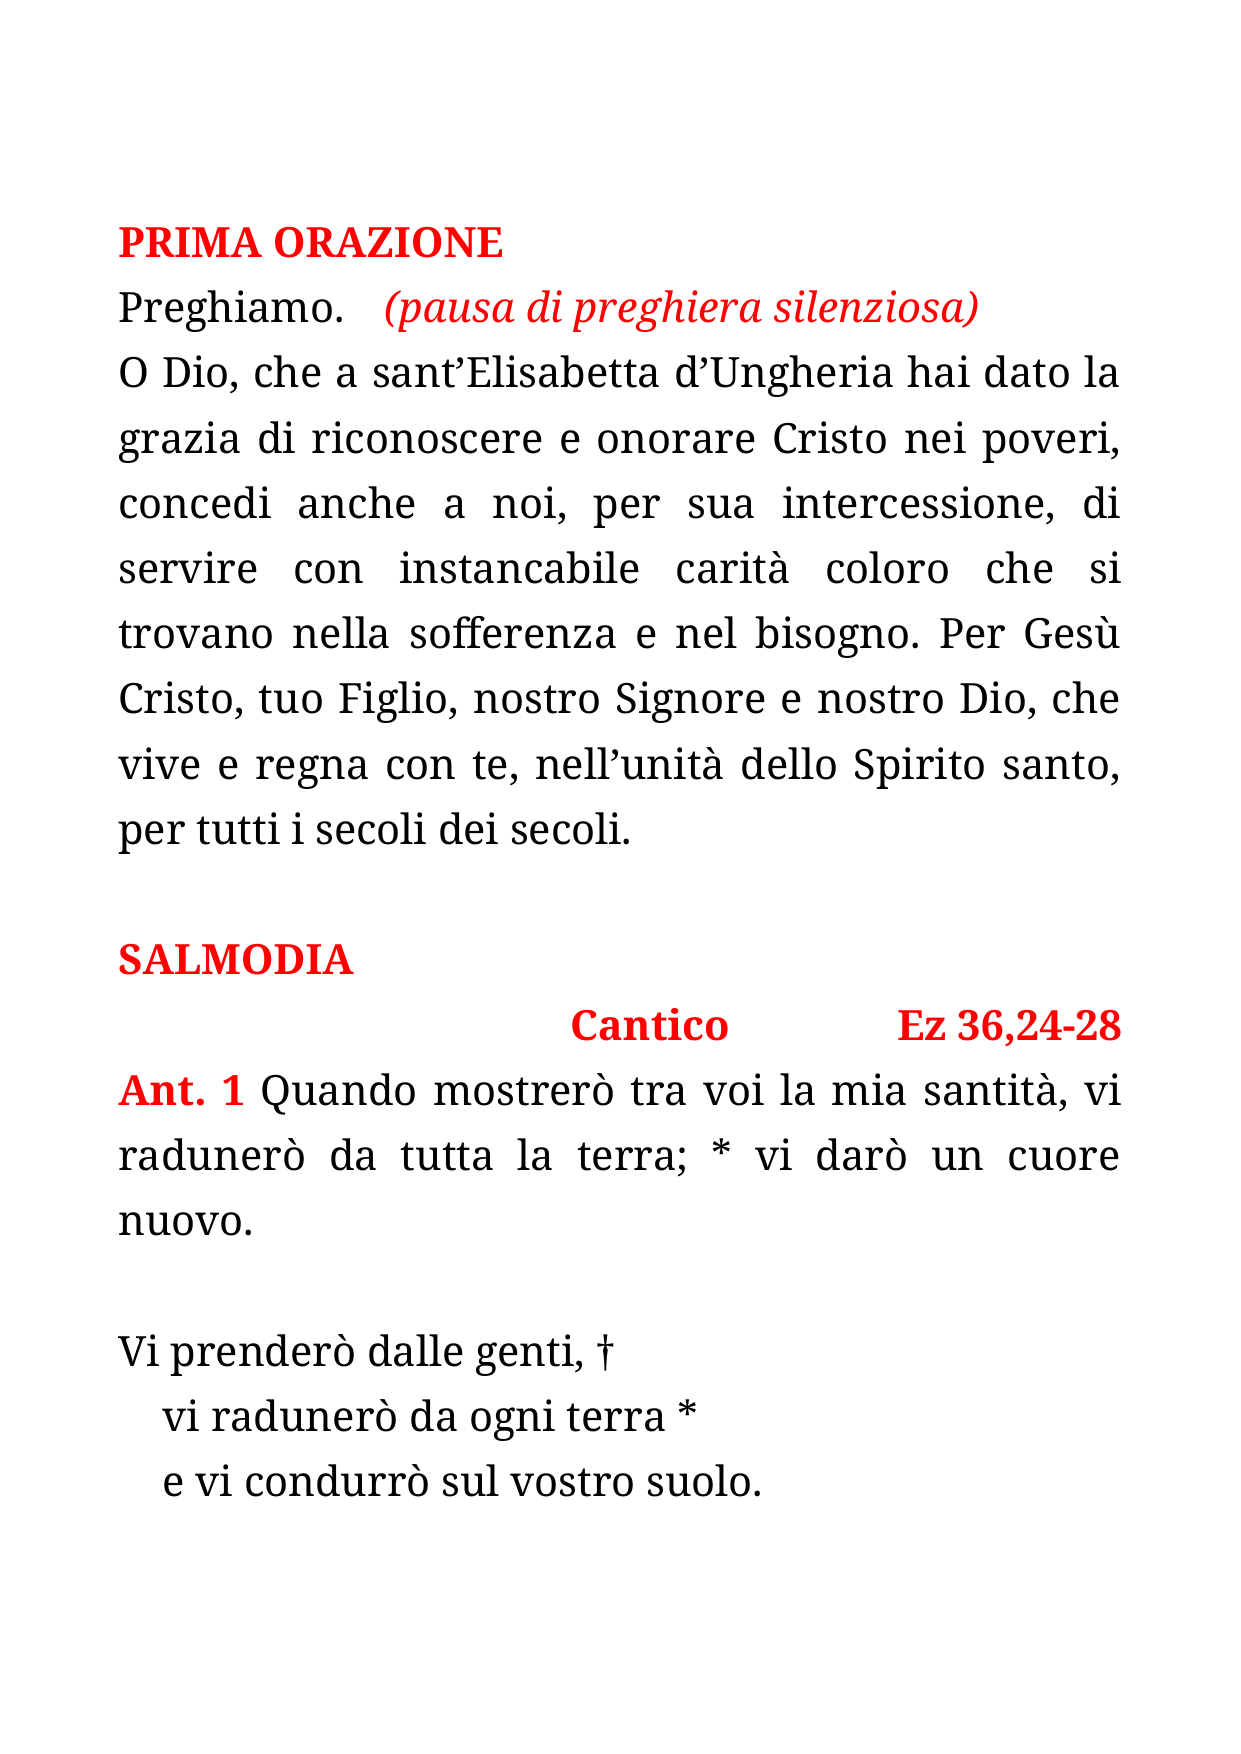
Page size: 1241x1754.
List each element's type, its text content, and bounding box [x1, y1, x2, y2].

text Ant. 1 Quando mostrerò tra voi la mia santità, vi radunerò da tutta la terra; * vi darò un cuore nuovo. [118, 1061, 1122, 1248]
text vi radunerò da ogni terra * [118, 1387, 1122, 1443]
text Preghiamo. (pausa di preghiera silenziosa) [118, 278, 1122, 335]
text Vi prenderò dalle genti, † [118, 1321, 1122, 1378]
text SALMODIA [118, 930, 1122, 987]
text Cantico Ez 36,24-28 [118, 995, 1122, 1052]
text O Dio, che a sant’Elisabetta d’Ungheria hai dato la grazia di riconoscere e onorare Cristo nei poveri, concedi anche a noi, per sua intercessione, di servire con instancabile carità coloro che si trovano nella sofferenza e nel bisogno. Per Gesù Cristo, tuo Figlio, nostro Signore e nostro Dio, che vive e regna con te, nell’unità dello Spirito santo, per tutti i secoli dei secoli. [118, 343, 1122, 856]
text e vi condurrò sul vostro suolo. [118, 1452, 1122, 1508]
text PRIMA ORAZIONE [118, 213, 1122, 269]
